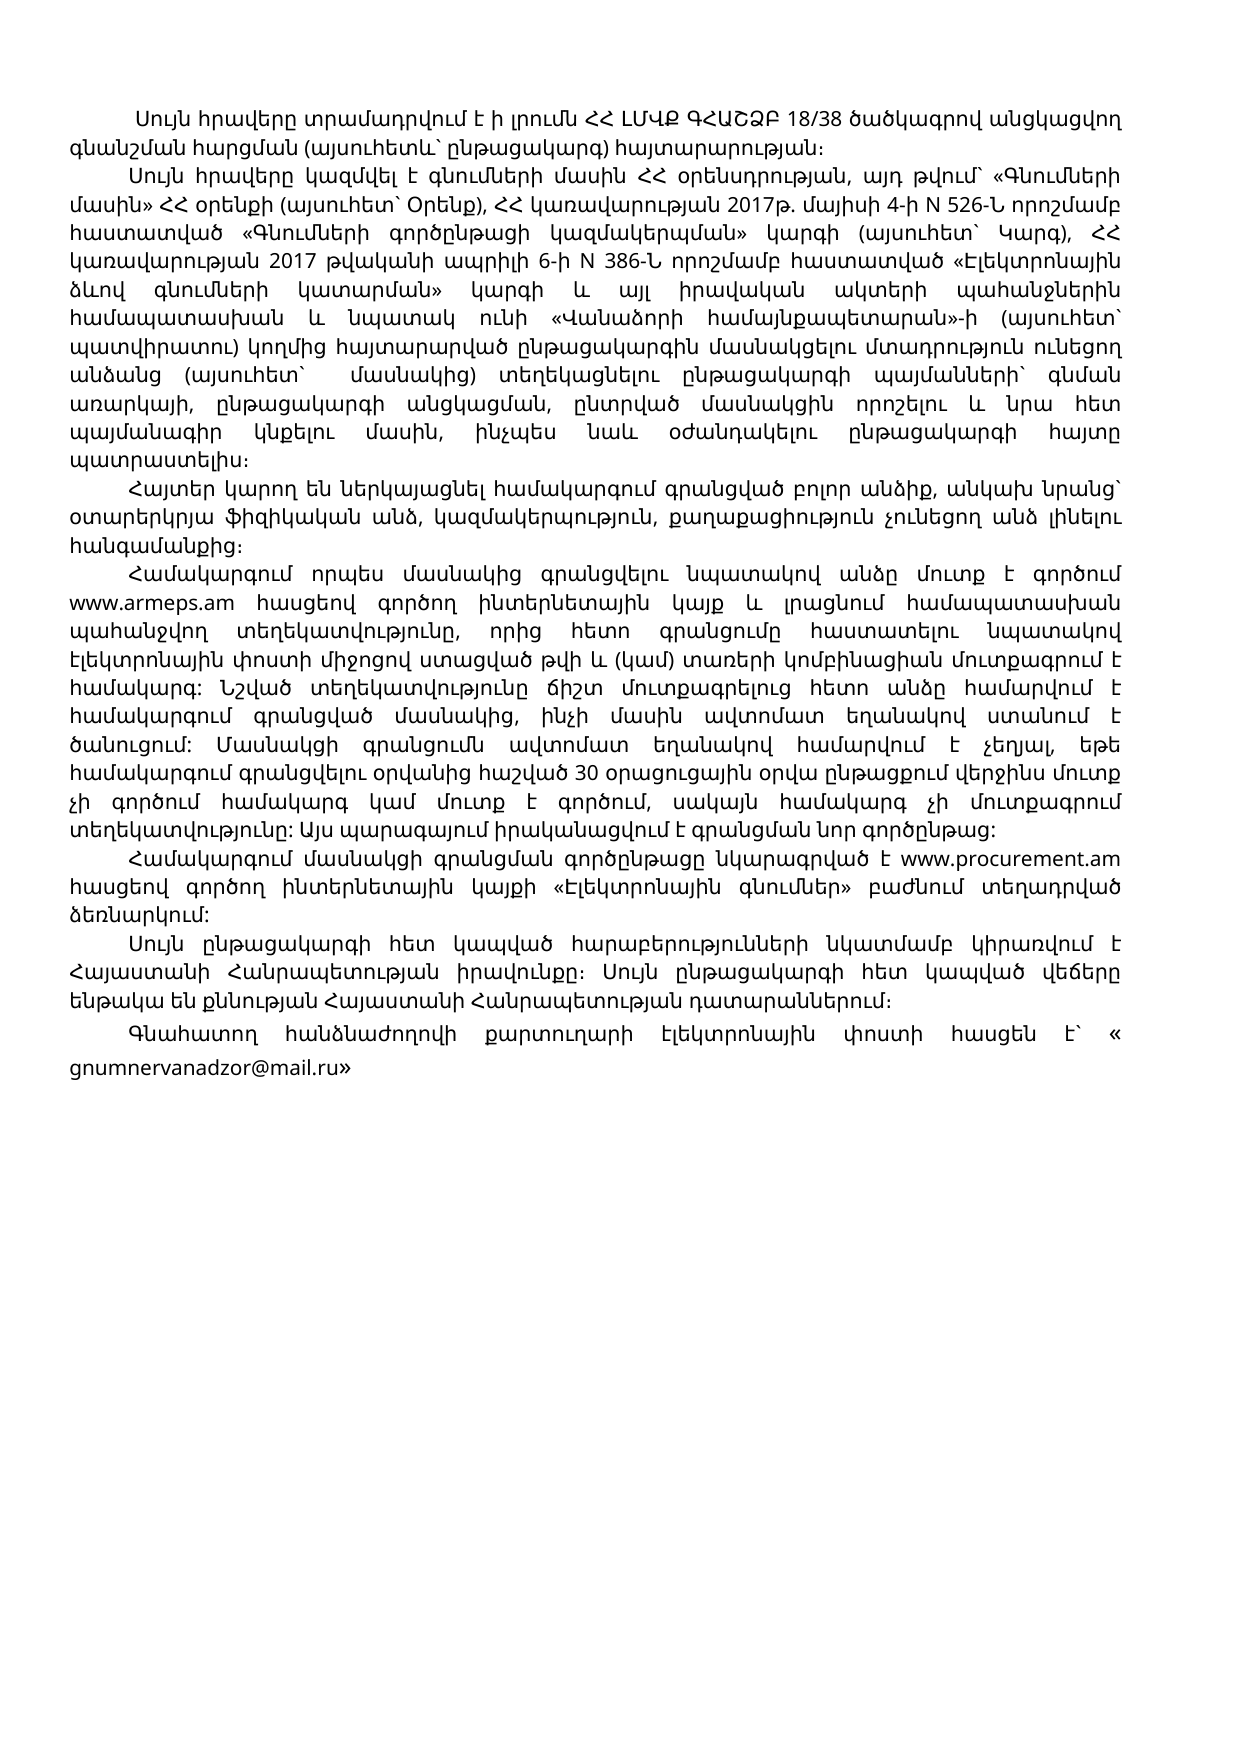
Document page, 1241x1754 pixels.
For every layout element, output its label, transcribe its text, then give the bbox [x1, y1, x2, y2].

text Համակարգում մասնակցի գրանցման գործընթացը նկարագրված է www.procurement.am հասցեով գործող ինտերնետային կայքի «Էլեկտրոնային գնումներ» բաժնում տեղադրված ձեռնարկում: [69, 844, 1121, 929]
text Սույն հրավերը տրամադրվում է ի լրումն ՀՀ ԼՄՎՔ ԳՀԱՇՁԲ 18/38 ծածկագրով անցկացվող գնանշման հարցման (այսուհետև` ընթացակարգ) հայտարարության։ [69, 104, 1121, 161]
text Գնահատող հանձնաժողովի քարտուղարի էլեկտրոնային փոստի հասցեն է` « gnumnervanadzor@mail.ru» [69, 1014, 1121, 1082]
text Համակարգում որպես մասնակից գրանցվելու նպատակով անձը մուտք է գործում www.armeps.am հասցեով գործող ինտերնետային կայք և լրացնում համապատասխան պահանջվող տեղեկատվությունը, որից հետո գրանցումը հաստատելու նպատակով էլեկտրոնային փոստի միջոցով ստացված թվի և (կամ) տառերի կոմբինացիան մուտքագրում է համակարգ: Նշված տեղեկատվությունը ճիշտ մուտքագրելուց հետո անձը համարվում է համակարգում գրանցված մասնակից, ինչի մասին ավտոմատ եղանակով ստանում է ծանուցում: Մասնակցի գրանցումն ավտոմատ եղանակով համարվում է չեղյալ, եթե համակարգում գրանցվելու օրվանից հաշված 30 օրացուցային օրվա ընթացքում վերջինս մուտք չի գործում համակարգ կամ մուտք է գործում, սակայն համակարգ չի մուտքագրում տեղեկատվությունը: Այս պարագայում իրականացվում է գրանցման նոր գործընթաց: [69, 559, 1121, 844]
text Սույն ընթացակարգի հետ կապված հարաբերությունների նկատմամբ կիրառվում է Հայաստանի Հանրապետության իրավունքը։ Սույն ընթացակարգի հետ կապված վեճերը ենթակա են քննության Հայաստանի Հանրապետության դատարաններում։ [69, 929, 1121, 1014]
text Հայտեր կարող են ներկայացնել համակարգում գրանցված բոլոր անձիք, անկախ նրանց` օտարերկրյա ֆիզիկական անձ, կազմակերպություն, քաղաքացիություն չունեցող անձ լինելու հանգամանքից։ [69, 474, 1121, 559]
text Սույն հրավերը կազմվել է գնումների մասին ՀՀ օրենսդրության, այդ թվում` «Գնումների մասին» ՀՀ օրենքի (այսուհետ` Օրենք), ՀՀ կառավարության 2017թ. մայիսի 4-ի N 526-Ն որոշմամբ հաստատված «Գնումների գործընթացի կազմակերպման» կարգի (այսուհետ` Կարգ), ՀՀ կառավարության 2017 թվականի ապրիլի 6-ի N 386-Ն որոշմամբ հաստատված «Էլեկտրոնային ձևով գնումների կատարման» կարգի և այլ իրավական ակտերի պահանջներին համապատասխան և նպատակ ունի «Վանաձորի համայնքապետարան»-ի (այսուհետ` պատվիրատու) կողմից հայտարարված ընթացակարգին մասնակցելու մտադրություն ունեցող անձանց (այսուհետ` մասնակից) տեղեկացնելու ընթացակարգի պայմանների` գնման առարկայի, ընթացակարգի անցկացման, ընտրված մասնակցին որոշելու և նրա հետ պայմանագիր կնքելու մասին, ինչպես նաև օժանդակելու ընթացակարգի հայտը պատրաստելիս։ [69, 161, 1121, 474]
